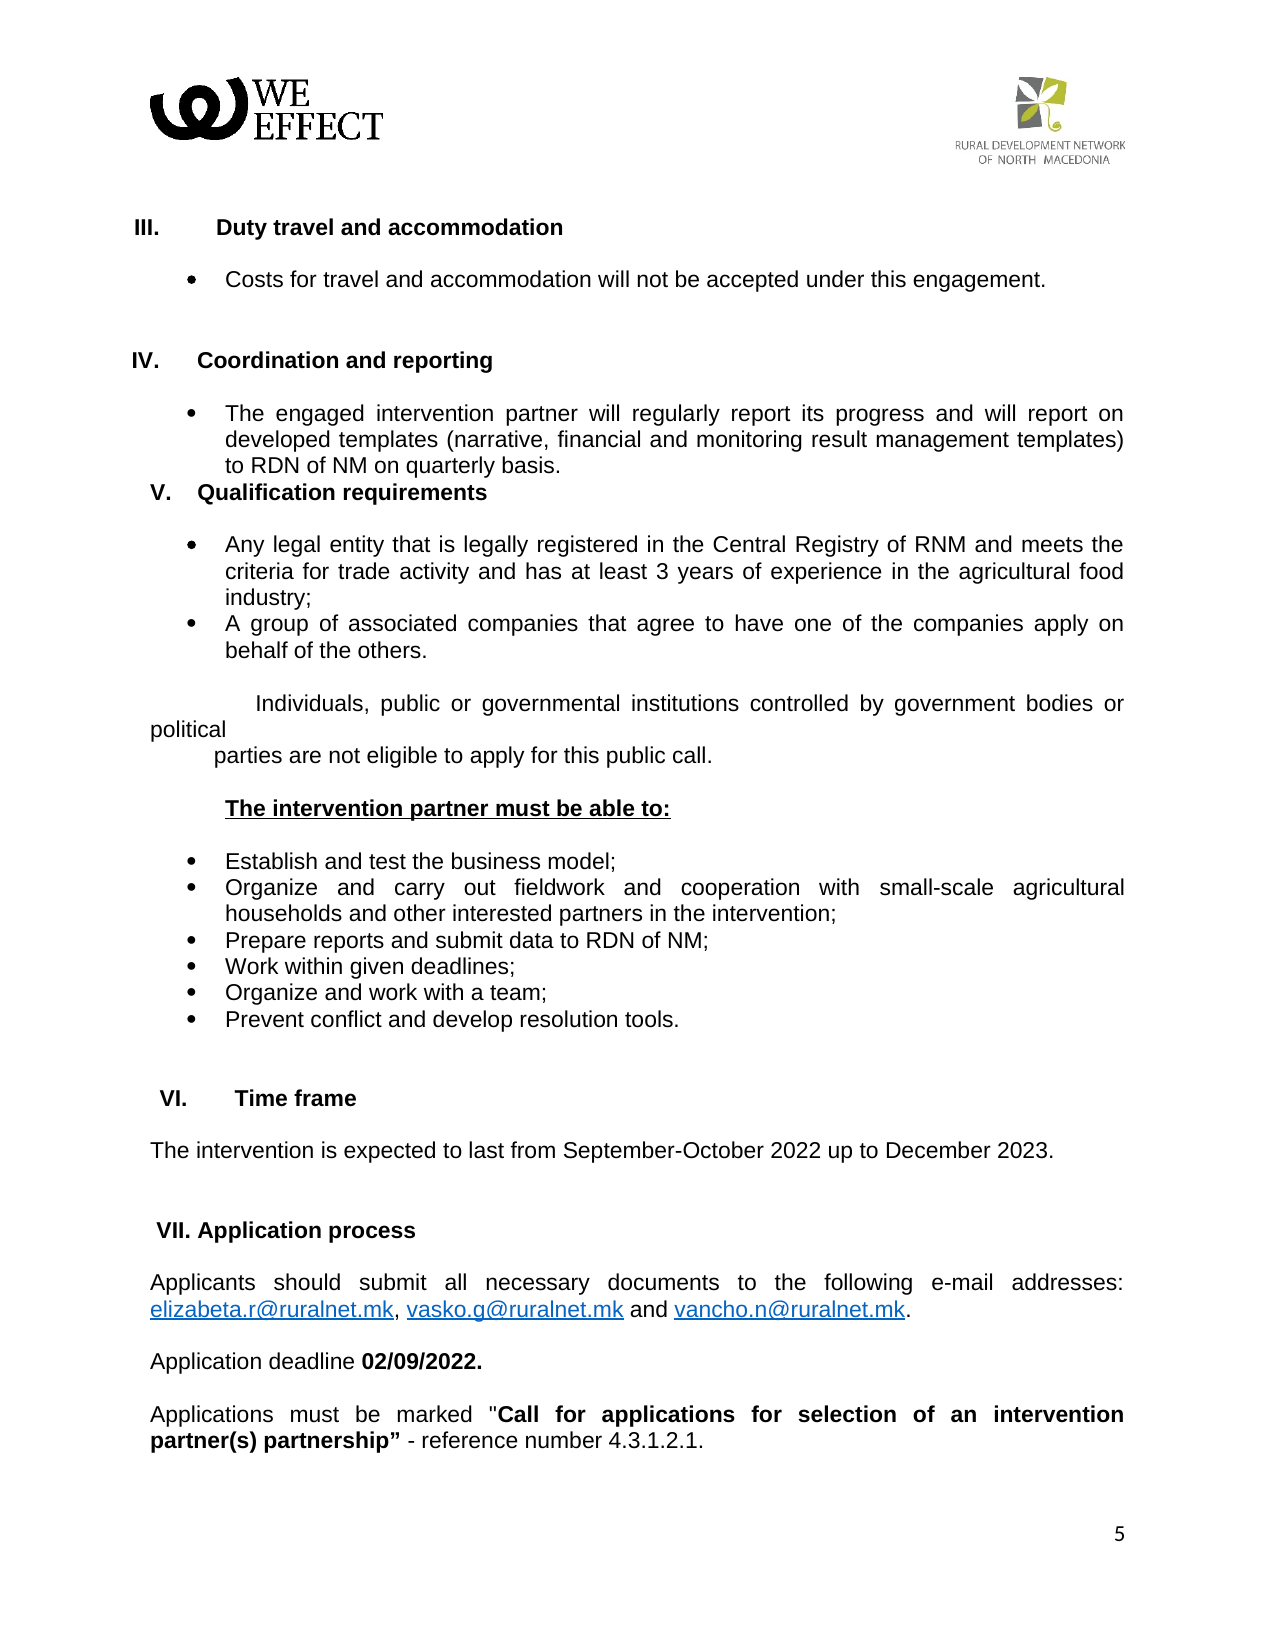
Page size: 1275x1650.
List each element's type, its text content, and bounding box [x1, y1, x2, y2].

list Prevent conflict and develop resolution tools. [187, 1006, 1125, 1032]
text Individuals, public or governmental institutions controlled by government bodies or political [150, 689, 1125, 742]
text The intervention is expected to last from September-October 2022 up to December 2023. [150, 1137, 1125, 1164]
list The engaged intervention partner will regularly report its progress and will report on developed templates (narrative, financial and monitoring result management templates) to RDN of NM on quarterly basis. [187, 399, 1125, 479]
list Organize and work with a team; [187, 979, 1125, 1006]
picture [150, 77, 383, 140]
list Establish and test the business model; [187, 848, 1125, 874]
list Work within given deadlines; [187, 953, 1125, 979]
list Costs for travel and accommodation will not be accepted under this engagement. [187, 266, 1125, 292]
picture [955, 77, 1125, 167]
list Time frame [159, 1085, 1125, 1111]
list Prepare reports and submit data to RDN of NM; [187, 927, 1125, 953]
list Organize and carry out fieldwork and cooperation with small-scale agricultural households and other interested partners in the intervention; [187, 874, 1125, 927]
text The intervention partner must be able to: [225, 795, 1125, 821]
list Any legal entity that is legally registered in the Central Registry of RNM and meets the criteria for trade activity and has at least 3 years of experience in the agricultural food industry; [187, 531, 1125, 610]
text VII. Application process [150, 1217, 1125, 1243]
text Application deadline 02/09/2022. [150, 1348, 1125, 1375]
text parties are not eligible to apply for this public call. [150, 742, 1125, 768]
text Applicants should submit all necessary documents to the following e-mail addresses: elizabeta.r@ruralnet.mk, vasko.g@ruralnet.mk and vancho.n@ruralnet.mk. [150, 1269, 1125, 1322]
list A group of associated companies that agree to have one of the companies apply on behalf of the others. [187, 610, 1125, 663]
text Applications must be marked "Call for applications for selection of an intervention partner(s) partnership” - reference number 4.3.1.2.1. [150, 1401, 1125, 1454]
list Duty travel and accommodation [159, 213, 1125, 240]
text V. Qualification requirements [150, 479, 1125, 505]
list Coordination and reporting [159, 347, 1125, 373]
